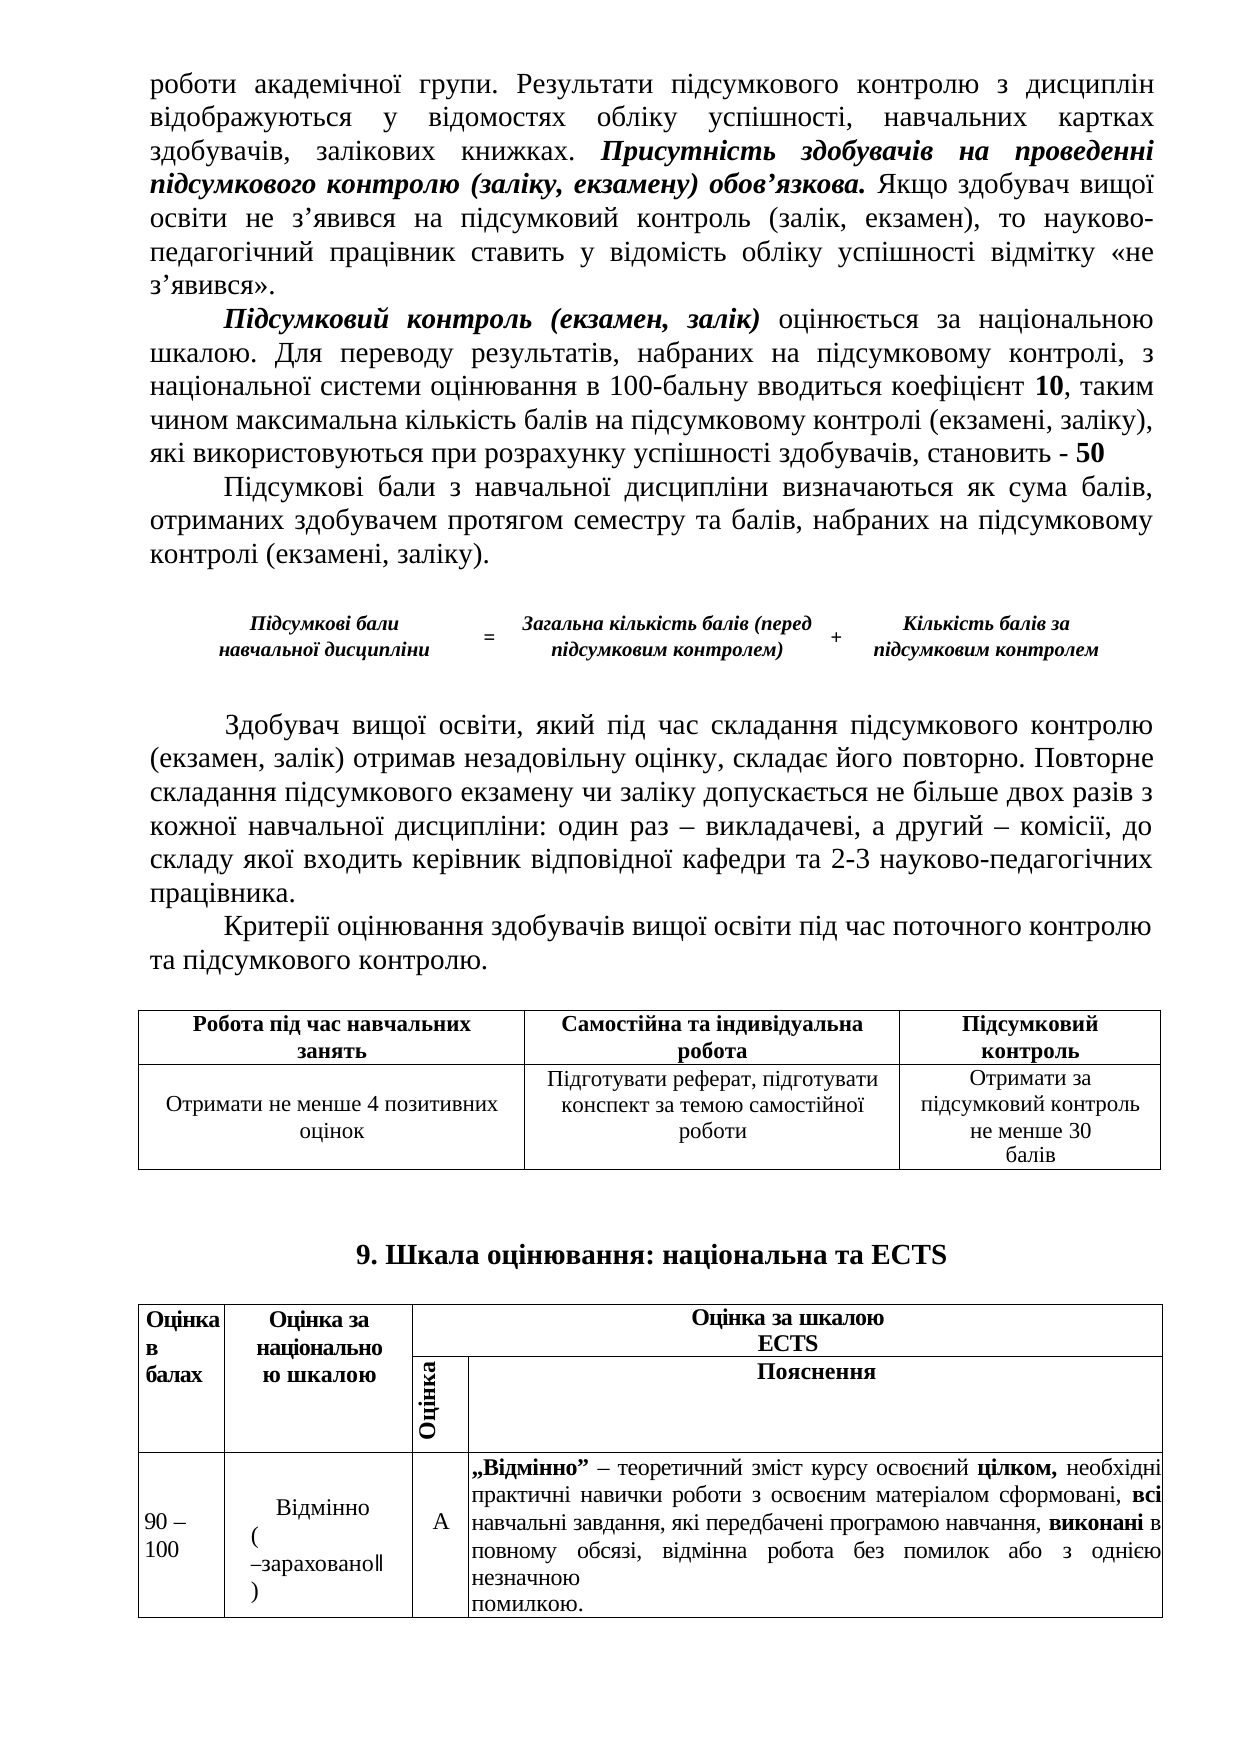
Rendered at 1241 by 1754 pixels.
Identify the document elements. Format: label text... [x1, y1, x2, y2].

table_cell 90 – 100 [139, 1453, 224, 1617]
table_cell Пояснення [469, 1357, 1162, 1452]
text Підсумкові бали з навчальної дисципліни визначаються як сума балів, отриманих здобувачем протягом семестру та балів, набраних на підсумковому контролі (екзамені, заліку). [149, 469, 1153, 569]
table_header Підсумкові бали навчальної дисципліни [198, 613, 457, 663]
table_header Оцінка за національною шкалою [225, 1305, 412, 1452]
text Критерії оцінювання здобувачів вищої освіти під час поточного контролю та підсумкового контролю. [149, 908, 1153, 976]
subtitle Шкала оцінювання: національна та ECTS [356, 1237, 1181, 1270]
table_header = [457, 613, 509, 663]
table_cell „Відмінно” – теоретичний зміст курсу освоєний цілком, необхідні практичні навички роботи з освоєним матеріалом сформовані, всі навчальні завдання, які передбачені програмою навчання, виконані в повному обсязі, відмінна робота без помилок або з однією незначною помилкою. [469, 1453, 1162, 1617]
table_header Загальна кількість балів (перед підсумковим контролем) [509, 613, 821, 663]
text Підсумковий контроль (екзамен, залік) оцінюється за національною шкалою. Для переводу результатів, набраних на підсумковому контролі, з національної системи оцінювання в 100-бальну вводиться коефіцієнт 10, таким чином максимальна кількість балів на підсумковому контролі (екзамені, заліку), які використовуються при розрахунку успішності здобувачів, становить - 50 [149, 301, 1154, 469]
table_cell Відмінно (―зараховано‖) [225, 1453, 412, 1617]
table_header Самостійна та індивідуальна робота [525, 1011, 899, 1064]
table_header Оцінка за шкалою ECTS [413, 1305, 1162, 1356]
table_header + [821, 613, 858, 663]
table_header Оцінка в балах [139, 1305, 224, 1452]
table_cell Отримати не менше 4 позитивних оцінок [139, 1065, 524, 1169]
table_header Кількість балів за підсумковим контролем [858, 613, 1120, 663]
table_cell Отримати за підсумковий контроль не менше 30 балів [900, 1065, 1160, 1169]
table_cell Оцінка [413, 1357, 468, 1452]
table_cell Підготувати реферат, підготувати конспект за темою самостійної роботи [525, 1065, 899, 1169]
text Здобувач вищої освіти, який під час складання підсумкового контролю (екзамен, залік) отримав незадовільну оцінку, складає його повторно. Повторне складання підсумкового екзамену чи заліку допускається не більше двох разів з кожної навчальної дисципліни: один раз – викладачеві, а другий – комісії, до складу якої входить керівник відповідної кафедри та 2-3 науково-педагогічних працівника. [149, 707, 1154, 908]
table_cell А [413, 1453, 468, 1617]
table_header Підсумковий контроль [900, 1011, 1160, 1064]
text роботи академічної групи. Результати підсумкового контролю з дисциплін відображуються у відомостях обліку успішності, навчальних картках здобувачів, залікових книжках. Присутність здобувачів на проведенні підсумкового контролю (заліку, екзамену) обов’язкова. Якщо здобувач вищої освіти не з’явився на підсумковий контроль (залік, екзамен), то науково- педагогічний працівник ставить у відомість обліку успішності відмітку «не з’явився». [149, 66, 1154, 301]
table_header Робота під час навчальних занять [139, 1011, 524, 1064]
